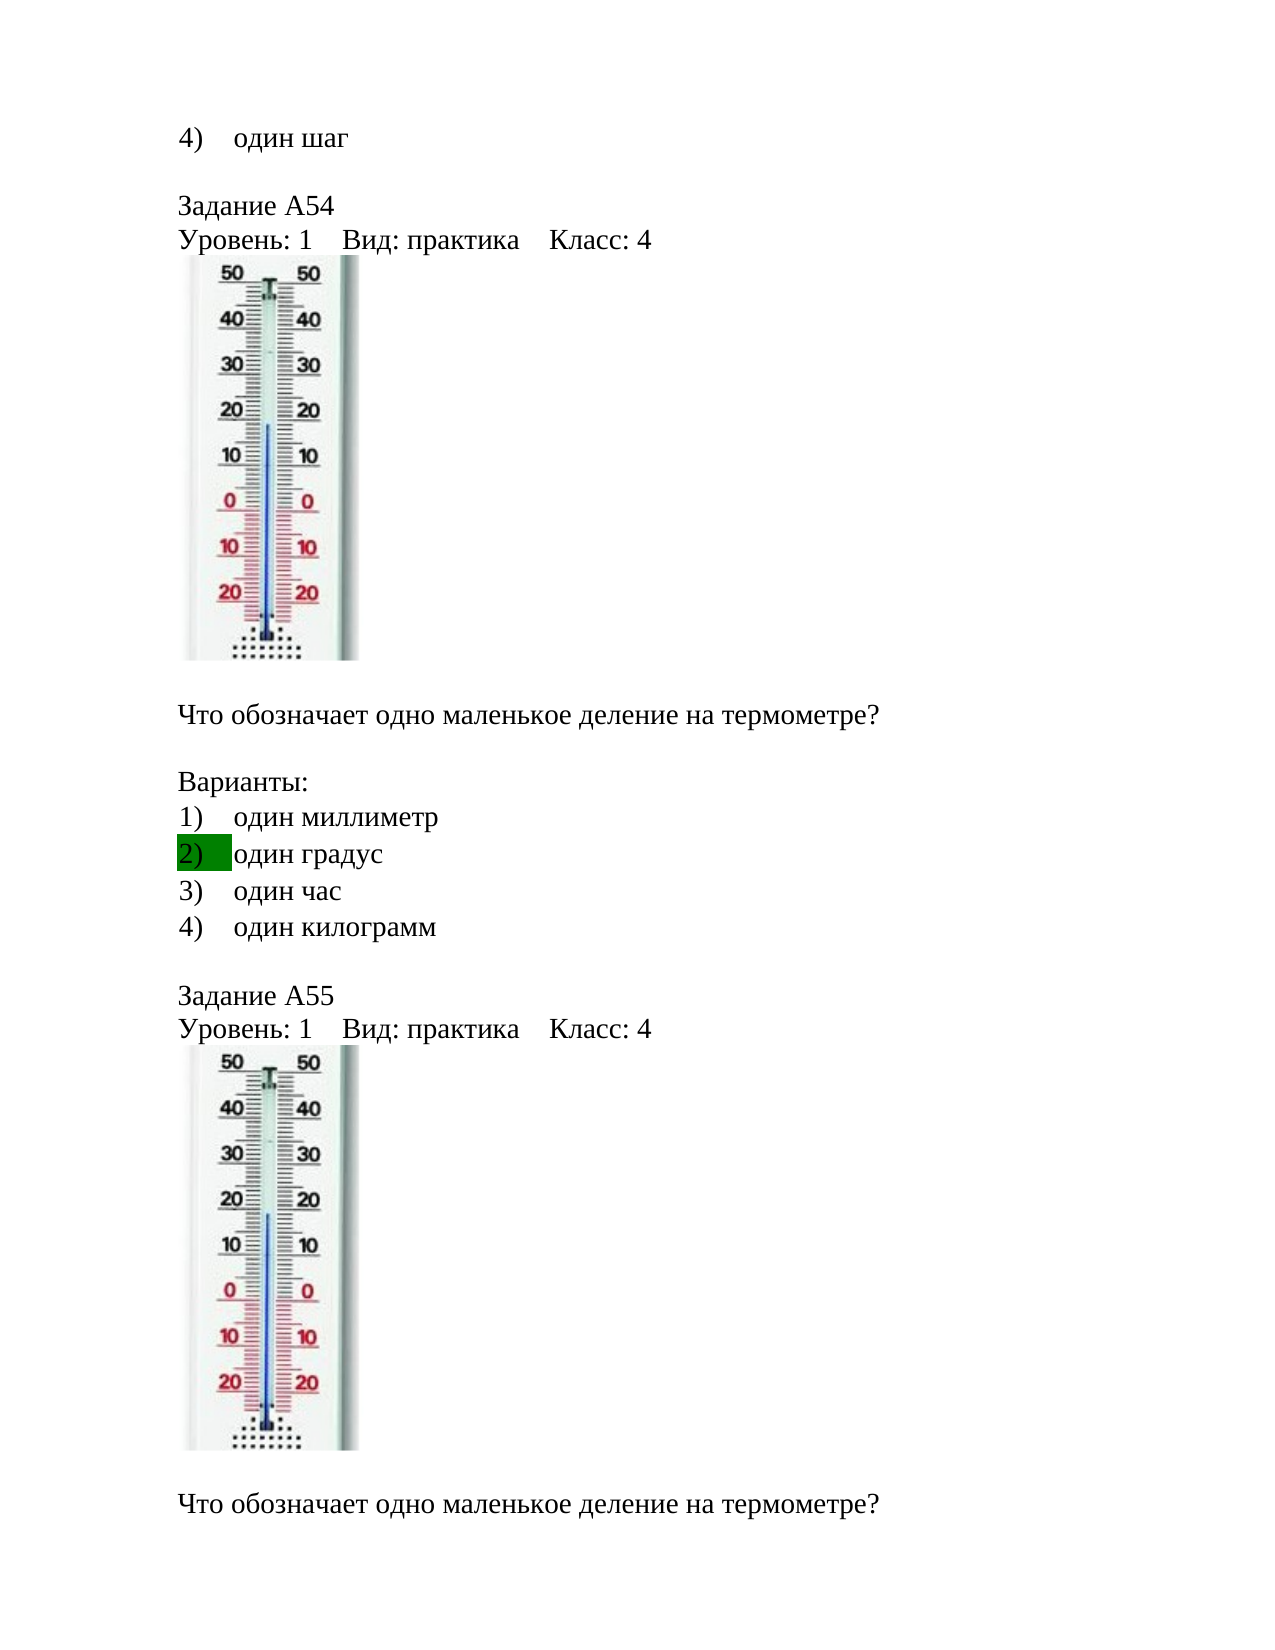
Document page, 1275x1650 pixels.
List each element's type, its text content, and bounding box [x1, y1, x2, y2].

table_cell один килограмм [232, 908, 1186, 944]
table_cell один час [232, 871, 1186, 908]
table_cell 2) [177, 834, 232, 871]
picture [177, 255, 364, 664]
text Задание A54 [177, 188, 1186, 222]
text Задание A55 [177, 978, 1186, 1011]
picture [177, 1045, 364, 1454]
text Что обозначает одно маленькое деление на термометре? [177, 697, 1186, 731]
table_cell 4) [177, 118, 232, 155]
table_header 1) [177, 798, 232, 834]
table_cell один шаг [232, 118, 1186, 155]
table_cell 4) [177, 908, 232, 944]
text Что обозначает одно маленькое деление на термометре? [177, 1487, 1186, 1520]
text Варианты: [177, 764, 1186, 798]
text Уровень: 1 Вид: практика Класс: 4 [177, 1011, 1186, 1045]
text Уровень: 1 Вид: практика Класс: 4 [177, 222, 1186, 255]
table_header один миллиметр [232, 798, 1186, 834]
table_cell 3) [177, 871, 232, 908]
table_cell один градус [232, 834, 1186, 871]
